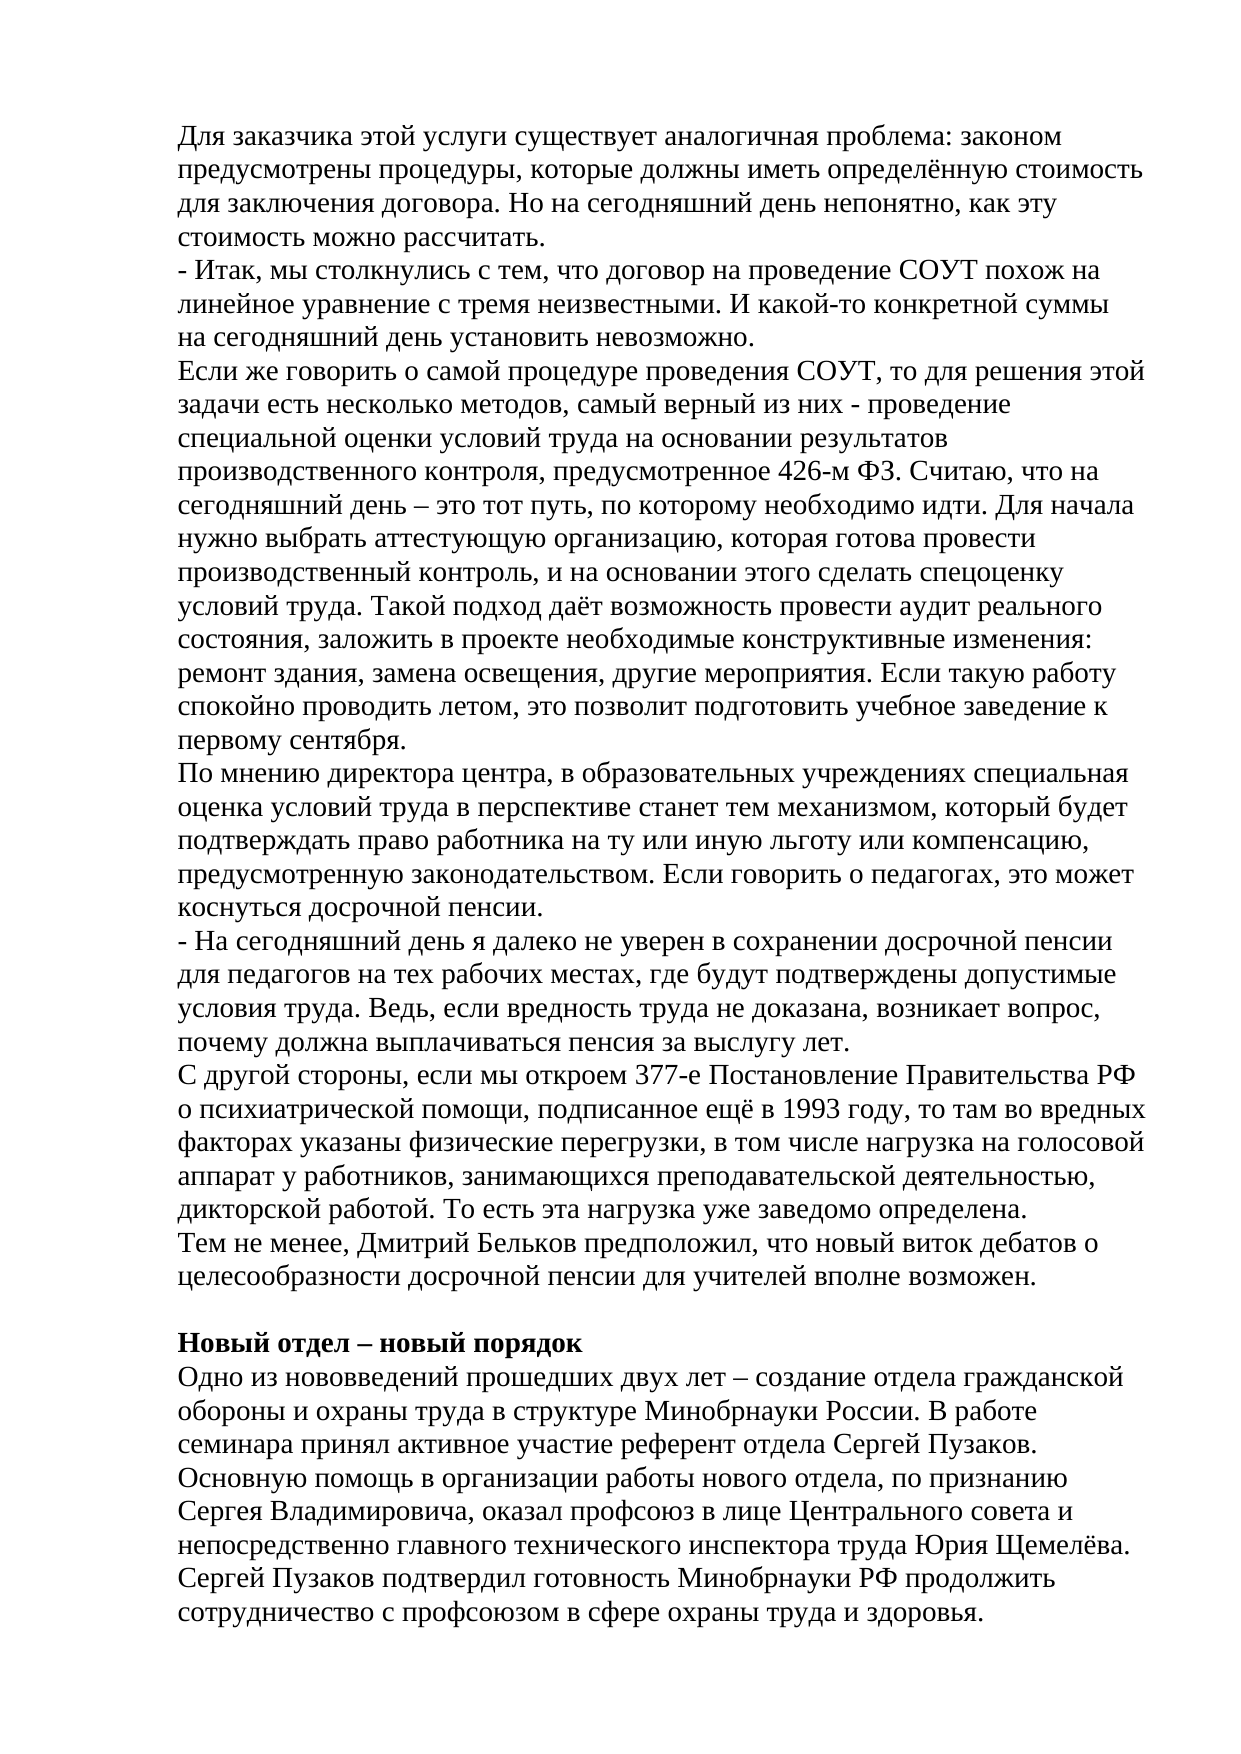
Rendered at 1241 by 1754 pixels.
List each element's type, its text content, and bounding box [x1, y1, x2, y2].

text - Итак, мы столкнулись с тем, что договор на проведение СОУТ похож на линейное уравнение с тремя неизвестными. И какой-то конкретной суммы на сегодняшний день установить невозможно. [177, 252, 1152, 353]
text Тем не менее, Дмитрий Бельков предположил, что новый виток дебатов о целесообразности досрочной пенсии для учителей вполне возможен. [177, 1225, 1152, 1292]
text Одно из нововведений прошедших двух лет – создание отдела гражданской обороны и охраны труда в структуре Минобрнауки России. В работе семинара принял активное участие референт отдела Сергей Пузаков. [177, 1359, 1152, 1460]
text Основную помощь в организации работы нового отдела, по признанию Сергея Владимировича, оказал профсоюз в лице Центрального совета и непосредственно главного технического инспектора труда Юрия Щемелёва. Сергей Пузаков подтвердил готовность Минобрнауки РФ продолжить сотрудничество с профсоюзом в сфере охраны труда и здоровья. [177, 1460, 1152, 1627]
text По мнению директора центра, в образовательных учреждениях специальная оценка условий труда в перспективе станет тем механизмом, который будет подтверждать право работника на ту или иную льготу или компенсацию, предусмотренную законодательством. Если говорить о педагогах, это может коснуться досрочной пенсии. [177, 755, 1152, 923]
text Новый отдел – новый порядок [177, 1326, 1152, 1359]
text С другой стороны, если мы откроем 377-е Постановление Правительства РФ о психиатрической помощи, подписанное ещё в 1993 году, то там во вредных факторах указаны физические перегрузки, в том числе нагрузка на голосовой аппарат у работников, занимающихся преподавательской деятельностью, дикторской работой. То есть эта нагрузка уже заведомо определена. [177, 1057, 1152, 1225]
text Для заказчика этой услуги существует аналогичная проблема: законом предусмотрены процедуры, которые должны иметь определённую стоимость для заключения договора. Но на сегодняшний день непонятно, как эту стоимость можно рассчитать. [177, 118, 1152, 252]
text - На сегодняшний день я далеко не уверен в сохранении досрочной пенсии для педагогов на тех рабочих местах, где будут подтверждены допустимые условия труда. Ведь, если вредность труда не доказана, возникает вопрос, почему должна выплачиваться пенсия за выслугу лет. [177, 923, 1152, 1057]
text Если же говорить о самой процедуре проведения СОУТ, то для решения этой задачи есть несколько методов, самый верный из них - проведение специальной оценки условий труда на основании результатов производственного контроля, предусмотренное 426-м ФЗ. Считаю, что на сегодняшний день – это тот путь, по которому необходимо идти. Для начала нужно выбрать аттестующую организацию, которая готова провести производственный контроль, и на основании этого сделать спецоценку условий труда. Такой подход даёт возможность провести аудит реального состояния, заложить в проекте необходимые конструктивные изменения: ремонт здания, замена освещения, другие мероприятия. Если такую работу спокойно проводить летом, это позволит подготовить учебное заведение к первому сентября. [177, 353, 1152, 755]
